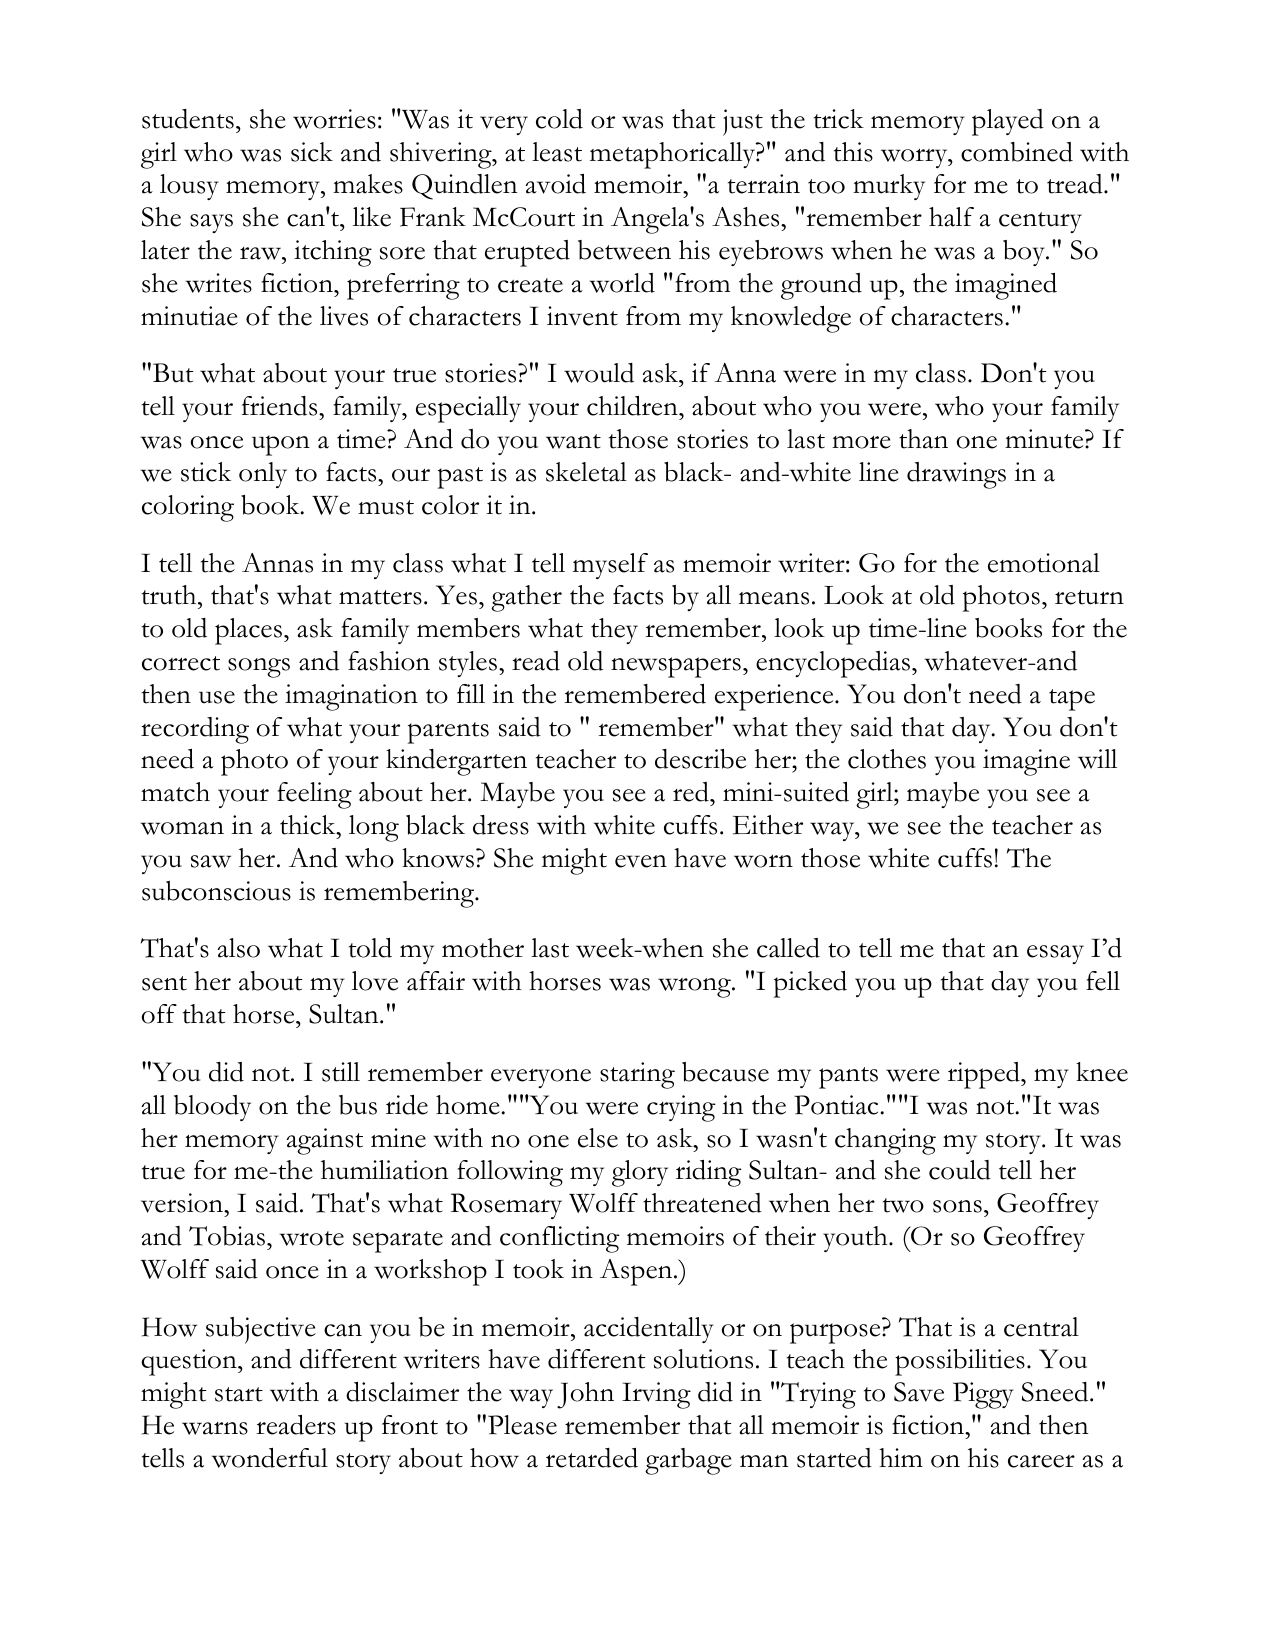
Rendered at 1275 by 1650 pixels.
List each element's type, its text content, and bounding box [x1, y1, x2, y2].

text "But what about your true stories?" I would ask, if Anna were in my class. Don't you tell your friends, family, especially your children, about who you were, who your family was once upon a time? And do you want those stories to last more than one minute? If we stick only to facts, our past is as skeletal as black- and-white line drawings in a coloring book. We must color it in. [141, 358, 1134, 522]
text That's also what I told my mother last week-when she called to tell me that an essay I’d sent her about my love affair with horses was wrong. "I picked you up that day you fell off that horse, Sultan." [141, 933, 1134, 1031]
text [141, 1311, 1134, 1475]
text "You did not. I still remember everyone staring because my pants were ripped, my knee all bloody on the bus ride home." "You were crying in the Pontiac." "I was not." It was her memory against mine with no one else to ask, so I wasn't changing my story. It was true for me-the humiliation following my glory riding Sultan- and she could tell her version, I said. That's what Rosemary Wolff threatened when her two sons, Geoffrey and Tobias, wrote separate and conflicting memoirs of their youth. (Or so Geoffrey Wolff said once in a workshop I took in Aspen.) [141, 1056, 1134, 1286]
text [141, 103, 1134, 333]
text I tell the Annas in my class what I tell myself as memoir writer: Go for the emotional truth, that's what matters. Yes, gather the facts by all means. Look at old photos, return to old places, ask family members what they remember, look up time-line books for the correct songs and fashion styles, read old newspapers, encyclopedias, whatever-and then use the imagination to fill in the remembered experience. You don't need a tape recording of what your parents said to " remember" what they said that day. You don't need a photo of your kindergarten teacher to describe her; the clothes you imagine will match your feeling about her. Maybe you see a red, mini-suited girl; maybe you see a woman in a thick, long black dress with white cuffs. Either way, we see the teacher as you saw her. And who knows? She might even have worn those white cuffs! The subconscious is remembering. [141, 547, 1134, 908]
